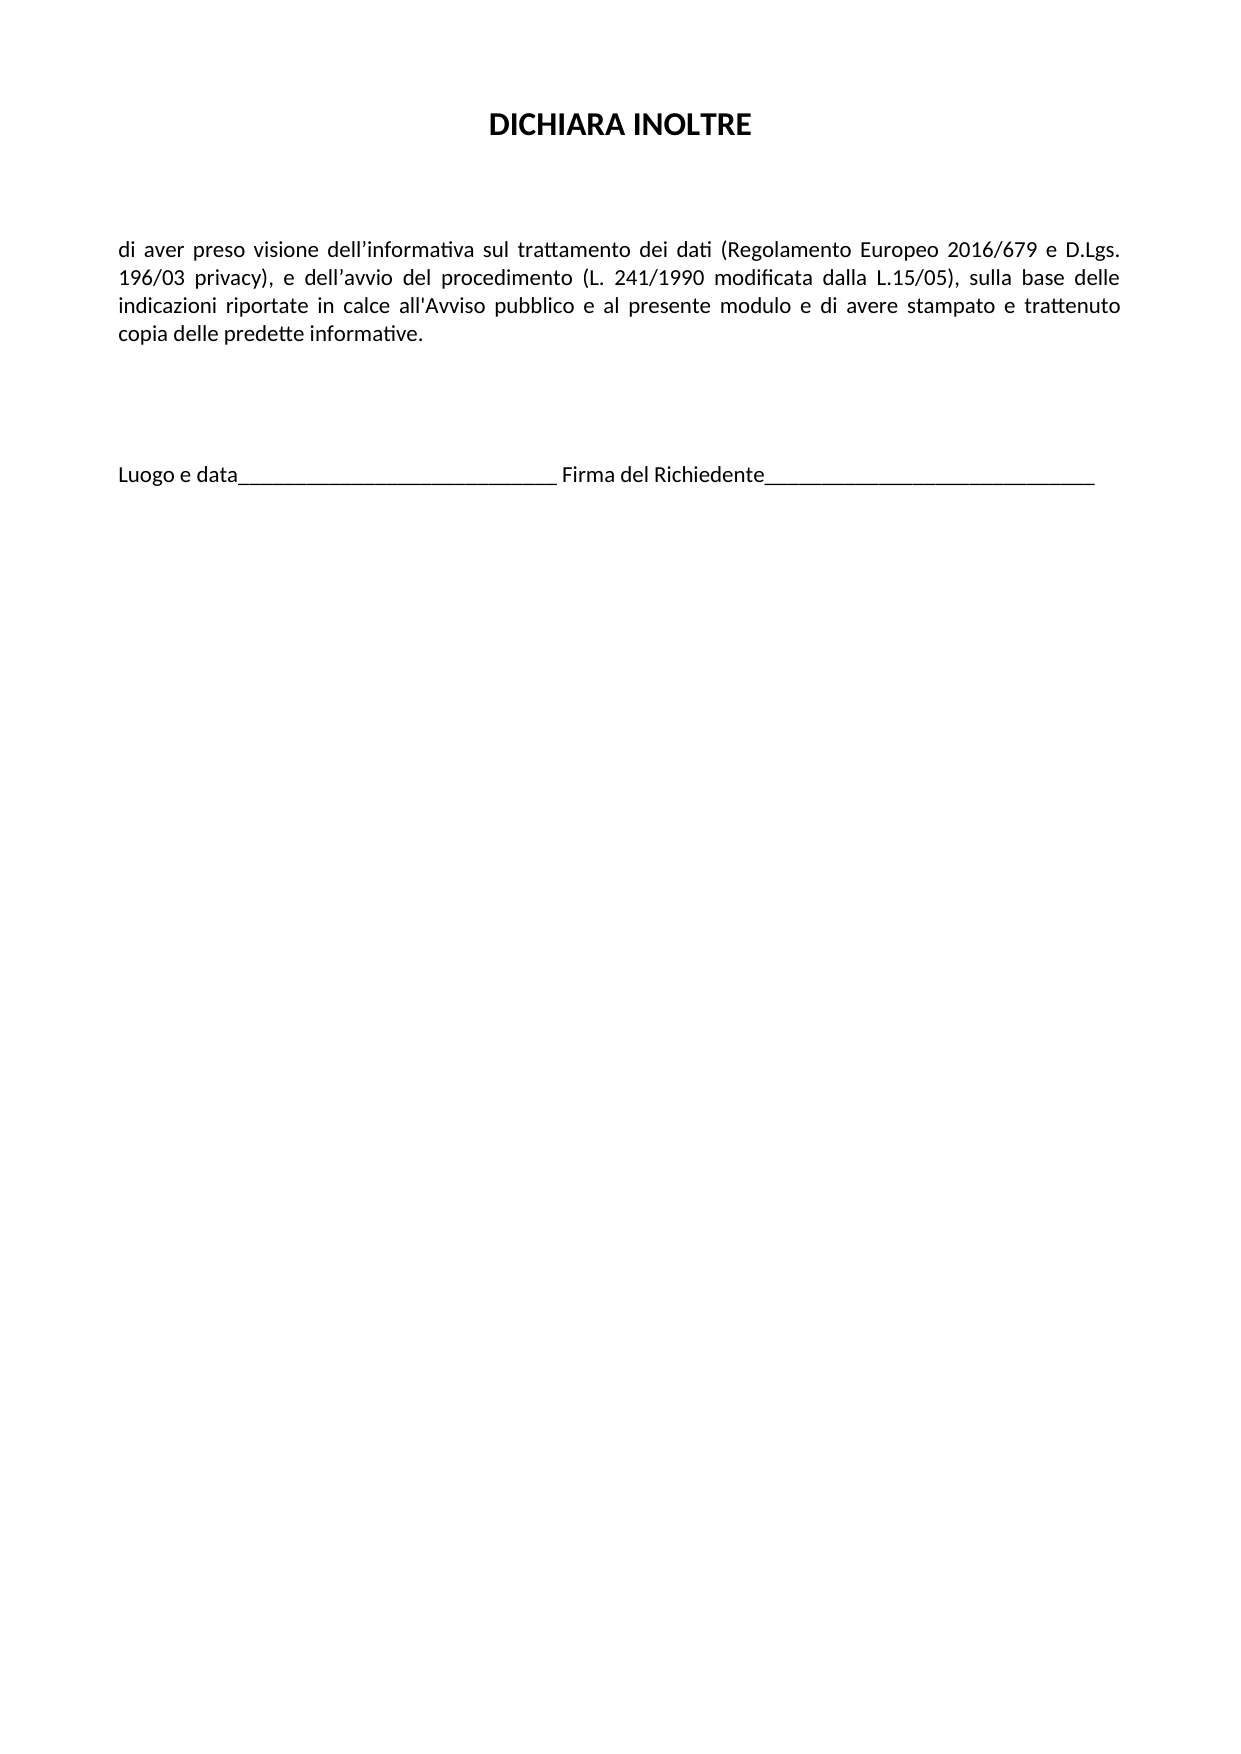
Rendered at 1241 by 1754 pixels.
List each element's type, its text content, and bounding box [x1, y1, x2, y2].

text di aver preso visione dell’informativa sul trattamento dei dati (Regolamento Europeo 2016/679 e D.Lgs. 196/03 privacy), e dell’avvio del procedimento (L. 241/1990 modificata dalla L.15/05), sulla base delle indicazioni riportate in calce all'Avviso pubblico e al presente modulo e di avere stampato e trattenuto copia delle predette informative. [118, 235, 1122, 347]
text DICHIARA INOLTRE [118, 103, 1122, 144]
text Luogo e data____________________________ Firma del Richiedente_____________________________ [118, 460, 1122, 488]
